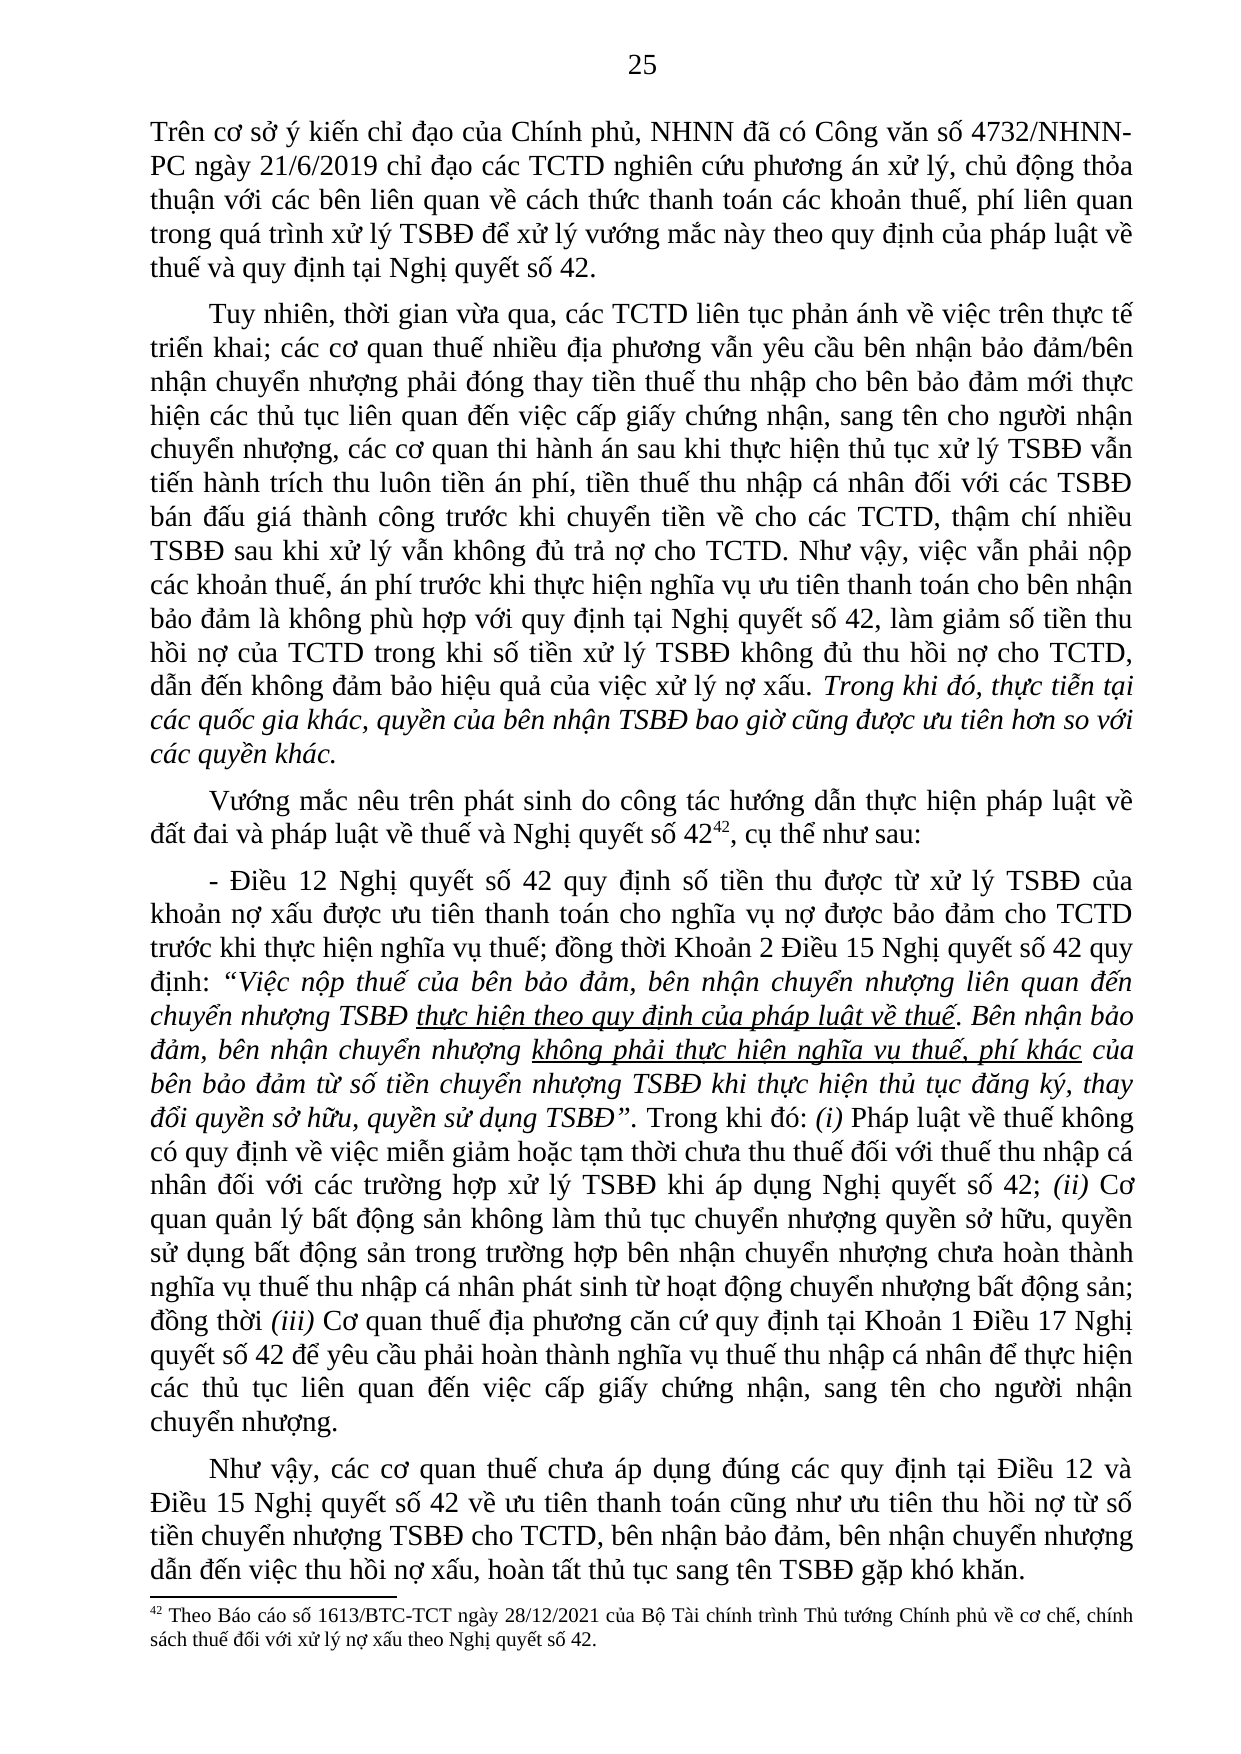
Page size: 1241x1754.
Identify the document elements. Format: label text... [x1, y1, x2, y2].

text - Điều 12 Nghị quyết số 42 quy định số tiền thu được từ xử lý TSBĐ của khoản nợ xấu được ưu tiên thanh toán cho nghĩa vụ nợ được bảo đảm cho TCTD trước khi thực hiện nghĩa vụ thuế; đồng thời Khoản 2 Điều 15 Nghị quyết số 42 quy định: “Việc nộp thuế của bên bảo đảm, bên nhận chuyển nhượng liên quan đến chuyển nhượng TSBĐ thực hiện theo quy định của pháp luật về thuế. Bên nhận bảo đảm, bên nhận chuyển nhượng không phải thực hiện nghĩa vụ thuế, phí khác của bên bảo đảm từ số tiền chuyển nhượng TSBĐ khi thực hiện thủ tục đăng ký, thay đổi quyền sở hữu, quyền sử dụng TSBĐ”. Trong khi đó: (i) Pháp luật về thuế không có quy định về việc miễn giảm hoặc tạm thời chưa thu thuế đối với thuế thu nhập cá nhân đối với các trường hợp xử lý TSBĐ khi áp dụng Nghị quyết số 42; (ii) Cơ quan quản lý bất động sản không làm thủ tục chuyển nhượng quyền sở hữu, quyền sử dụng bất động sản trong trường hợp bên nhận chuyển nhượng chưa hoàn thành nghĩa vụ thuế thu nhập cá nhân phát sinh từ hoạt động chuyển nhượng bất động sản; đồng thời (iii) Cơ quan thuế địa phương căn cứ quy định tại Khoản 1 Điều 17 Nghị quyết số 42 để yêu cầu phải hoàn thành nghĩa vụ thuế thu nhập cá nhân để thực hiện các thủ tục liên quan đến việc cấp giấy chứng nhận, sang tên cho người nhận chuyển nhượng. [150, 863, 1134, 1438]
text Tuy nhiên, thời gian vừa qua, các TCTD liên tục phản ánh về việc trên thực tế triển khai; các cơ quan thuế nhiều địa phương vẫn yêu cầu bên nhận bảo đảm/bên nhận chuyển nhượng phải đóng thay tiền thuế thu nhập cho bên bảo đảm mới thực hiện các thủ tục liên quan đến việc cấp giấy chứng nhận, sang tên cho người nhận chuyển nhượng, các cơ quan thi hành án sau khi thực hiện thủ tục xử lý TSBĐ vẫn tiến hành trích thu luôn tiền án phí, tiền thuế thu nhập cá nhân đối với các TSBĐ bán đấu giá thành công trước khi chuyển tiền về cho các TCTD, thậm chí nhiều TSBĐ sau khi xử lý vẫn không đủ trả nợ cho TCTD. Như vậy, việc vẫn phải nộp các khoản thuế, án phí trước khi thực hiện nghĩa vụ ưu tiên thanh toán cho bên nhận bảo đảm là không phù hợp với quy định tại Nghị quyết số 42, làm giảm số tiền thu hồi nợ của TCTD trong khi số tiền xử lý TSBĐ không đủ thu hồi nợ cho TCTD, dẫn đến không đảm bảo hiệu quả của việc xử lý nợ xấu. Trong khi đó, thực tiễn tại các quốc gia khác, quyền của bên nhận TSBĐ bao giờ cũng được ưu tiên hơn so với các quyền khác. [150, 296, 1134, 770]
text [150, 114, 1134, 283]
text Vướng mắc nêu trên phát sinh do công tác hướng dẫn thực hiện pháp luật về đất đai và pháp luật về thuế và Nghị quyết số 42, cụ thể như sau: [150, 783, 1134, 850]
text Như vậy, các cơ quan thuế chưa áp dụng đúng các quy định tại Điều 12 và Điều 15 Nghị quyết số 42 về ưu tiên thanh toán cũng như ưu tiên thu hồi nợ từ số tiền chuyển nhượng TSBĐ cho TCTD, bên nhận bảo đảm, bên nhận chuyển nhượng dẫn đến việc thu hồi nợ xấu, hoàn tất thủ tục sang tên TSBĐ gặp khó khăn. [150, 1451, 1134, 1586]
